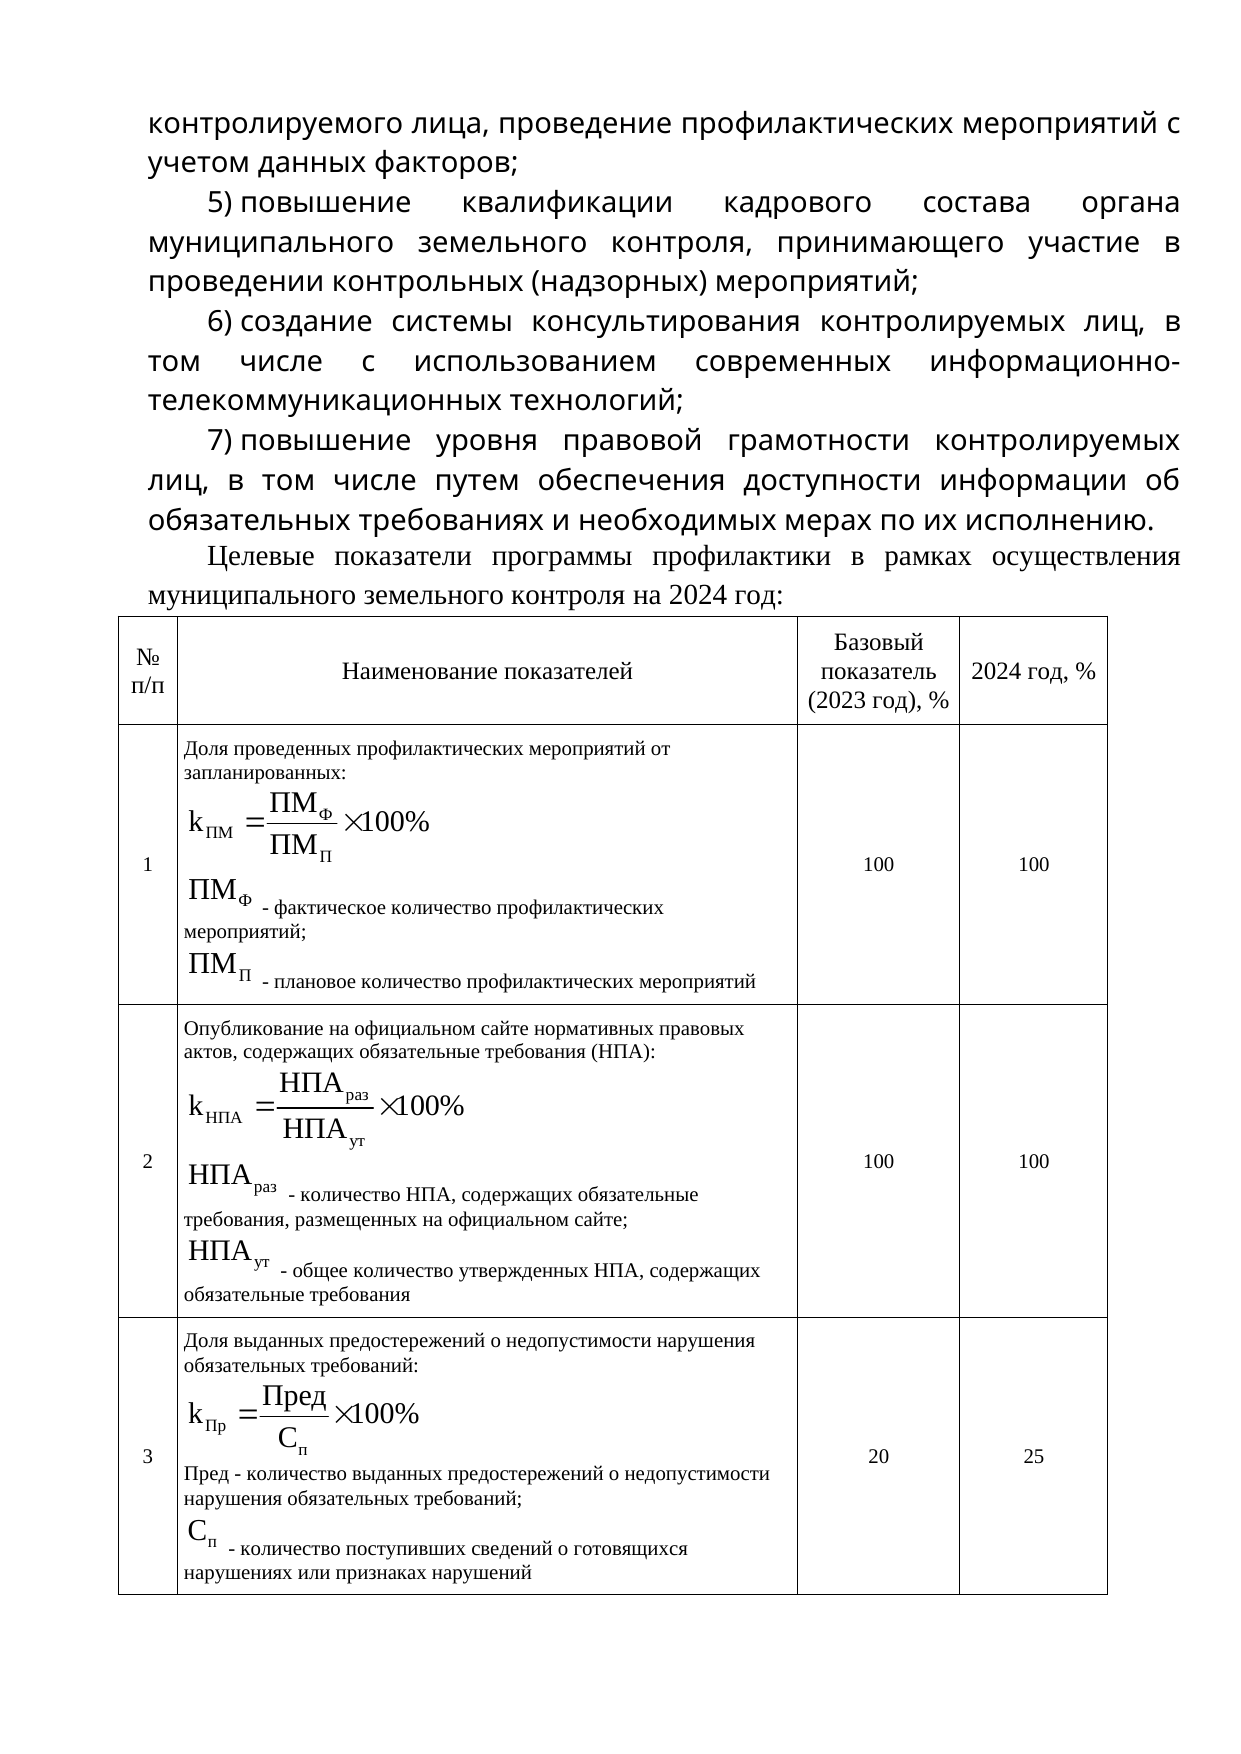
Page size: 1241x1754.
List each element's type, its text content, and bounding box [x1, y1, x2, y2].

table_cell 100 [960, 1005, 1107, 1317]
text 6) создание системы консультирования контролируемых лиц, в том числе с использованием современных информационно-телекоммуникационных технологий; [148, 300, 1181, 419]
text 7) повышение уровня правовой грамотности контролируемых лиц, в том числе путем обеспечения доступности информации об обязательных требованиях и необходимых мерах по их исполнению. [148, 419, 1181, 538]
table_header № п/п [119, 617, 177, 724]
table_cell Опубликование на официальном сайте нормативных правовых актов, содержащих обязательные требования (НПА): - количество НПА, содержащих обязательные требования, размещенных на официальном сайте; - общее количество утвержденных НПА, содержащих обязательные требования [178, 1005, 797, 1317]
table_header Базовый показатель (2023 год), % [798, 617, 959, 724]
text Целевые показатели программы профилактики в рамках осуществления муниципального земельного контроля на 2024 год: [148, 538, 1181, 611]
text 5) повышение квалификации кадрового состава органа муниципального земельного контроля, принимающего участие в проведении контрольных (надзорных) мероприятий; [148, 181, 1181, 300]
table_cell 100 [960, 725, 1107, 1004]
table_cell 100 [798, 1005, 959, 1317]
table_header Наименование показателей [178, 617, 797, 724]
table_cell Доля проведенных профилактических мероприятий от запланированных: - фактическое количество профилактических мероприятий; - плановое количество профилактических мероприятий [178, 725, 797, 1004]
table_cell 100 [798, 725, 959, 1004]
table_cell 3 [119, 1318, 177, 1594]
table_cell 1 [119, 725, 177, 1004]
table_header 2024 год, % [960, 617, 1107, 724]
table_cell 20 [798, 1318, 959, 1594]
table_cell 25 [960, 1318, 1107, 1594]
table_cell 2 [119, 1005, 177, 1317]
table_cell Доля выданных предостережений о недопустимости нарушения обязательных требований: Пред - количество выданных предостережений о недопустимости нарушения обязательных требований; - количество поступивших сведений о готовящихся нарушениях или признаках нарушений [178, 1318, 797, 1594]
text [148, 102, 1181, 181]
